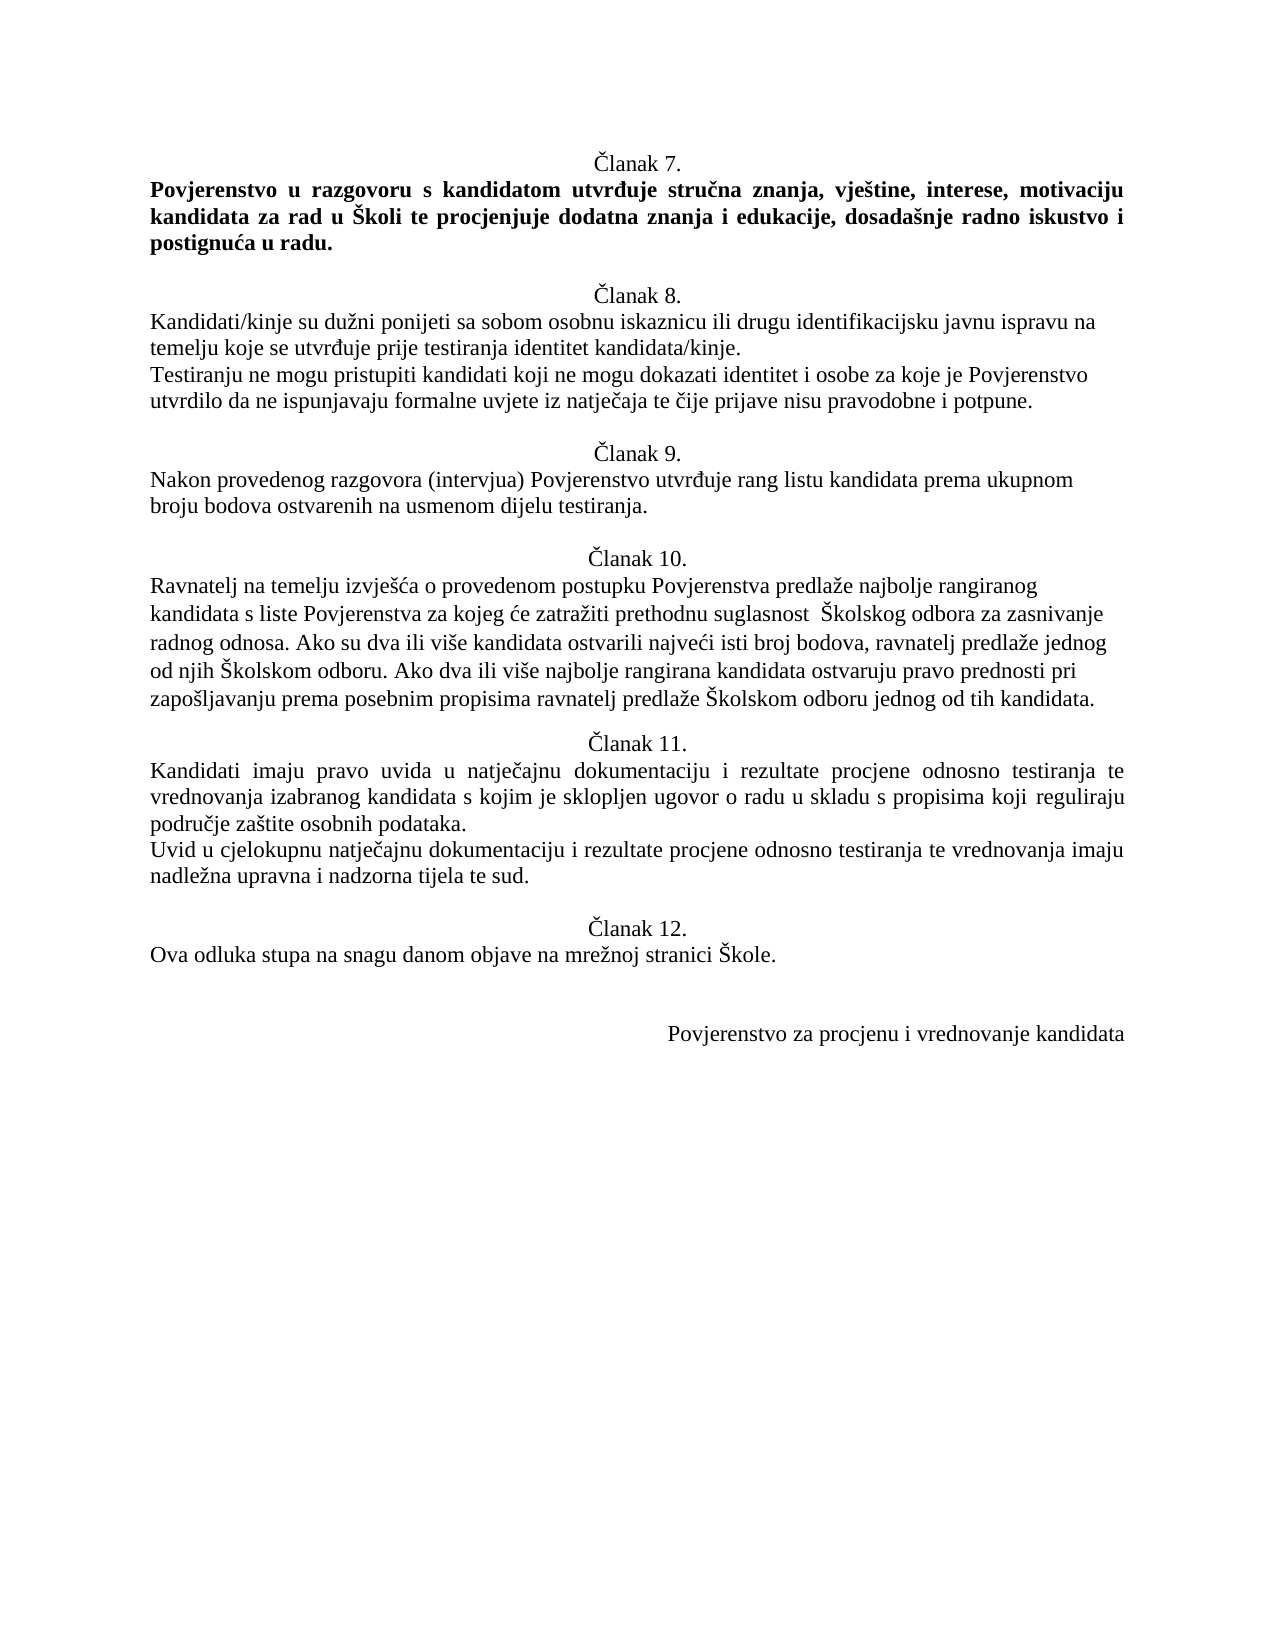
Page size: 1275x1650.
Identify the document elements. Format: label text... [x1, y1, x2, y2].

text Testiranju ne mogu pristupiti kandidati koji ne mogu dokazati identitet i osobe za koje je Povjerenstvo [150, 361, 1125, 387]
text utvrdilo da ne ispunjavaju formalne uvjete iz natječaja te čije prijave nisu pravodobne i potpune. [150, 387, 1125, 413]
text Ravnatelj na temelju izvješća o provedenom postupku Povjerenstva predlaže najbolje rangiranog kandidata s liste Povjerenstva za kojeg će zatražiti prethodnu suglasnost Školskog odbora za zasnivanje radnog odnosa. Ako su dva ili više kandidata ostvarili najveći isti broj bodova, ravnatelj predlaže jednog od njih Školskom odboru. Ako dva ili više najbolje rangirana kandidata ostvaruju pravo prednosti pri zapošljavanju prema posebnim propisima ravnatelj predlaže Školskom odboru jednog od tih kandidata. [150, 572, 1125, 712]
text Uvid u cjelokupnu natječajnu dokumentaciju i rezultate procjene odnosno testiranja te vrednovanja imaju nadležna upravna i nadzorna tijela te sud. [150, 836, 1125, 889]
text broju bodova ostvarenih na usmenom dijelu testiranja. [150, 493, 1125, 519]
text Kandidati/kinje su dužni ponijeti sa sobom osobnu iskaznicu ili drugu identifikacijsku javnu ispravu na [150, 308, 1125, 334]
text temelju koje se utvrđuje prije testiranja identitet kandidata/kinje. [150, 334, 1125, 361]
text Nakon provedenog razgovora (intervjua) Povjerenstvo utvrđuje rang listu kandidata prema ukupnom [150, 466, 1125, 493]
text Članak 11. [150, 731, 1125, 757]
text Povjerenstvo u razgovoru s kandidatom utvrđuje stručna znanja, vještine, interese, motivaciju kandidata za rad u Školi te procjenjuje dodatna znanja i edukacije, dosadašnje radno iskustvo i postignuća u radu. [150, 176, 1125, 255]
text Članak 7. [150, 150, 1125, 176]
text Kandidati imaju pravo uvida u natječajnu dokumentaciju i rezultate procjene odnosno testiranja te vrednovanja izabranog kandidata s kojim je sklopljen ugovor o radu u skladu s propisima koji reguliraju područje zaštite osobnih podataka. [150, 757, 1125, 836]
text Povjerenstvo za procjenu i vrednovanje kandidata [150, 1020, 1125, 1047]
text Ova odluka stupa na snagu danom objave na mrežnoj stranici Škole. [150, 941, 1125, 968]
text Članak 10. [150, 545, 1125, 572]
text Članak 12. [150, 915, 1125, 941]
text Članak 8. [150, 282, 1125, 308]
text Članak 9. [150, 440, 1125, 466]
